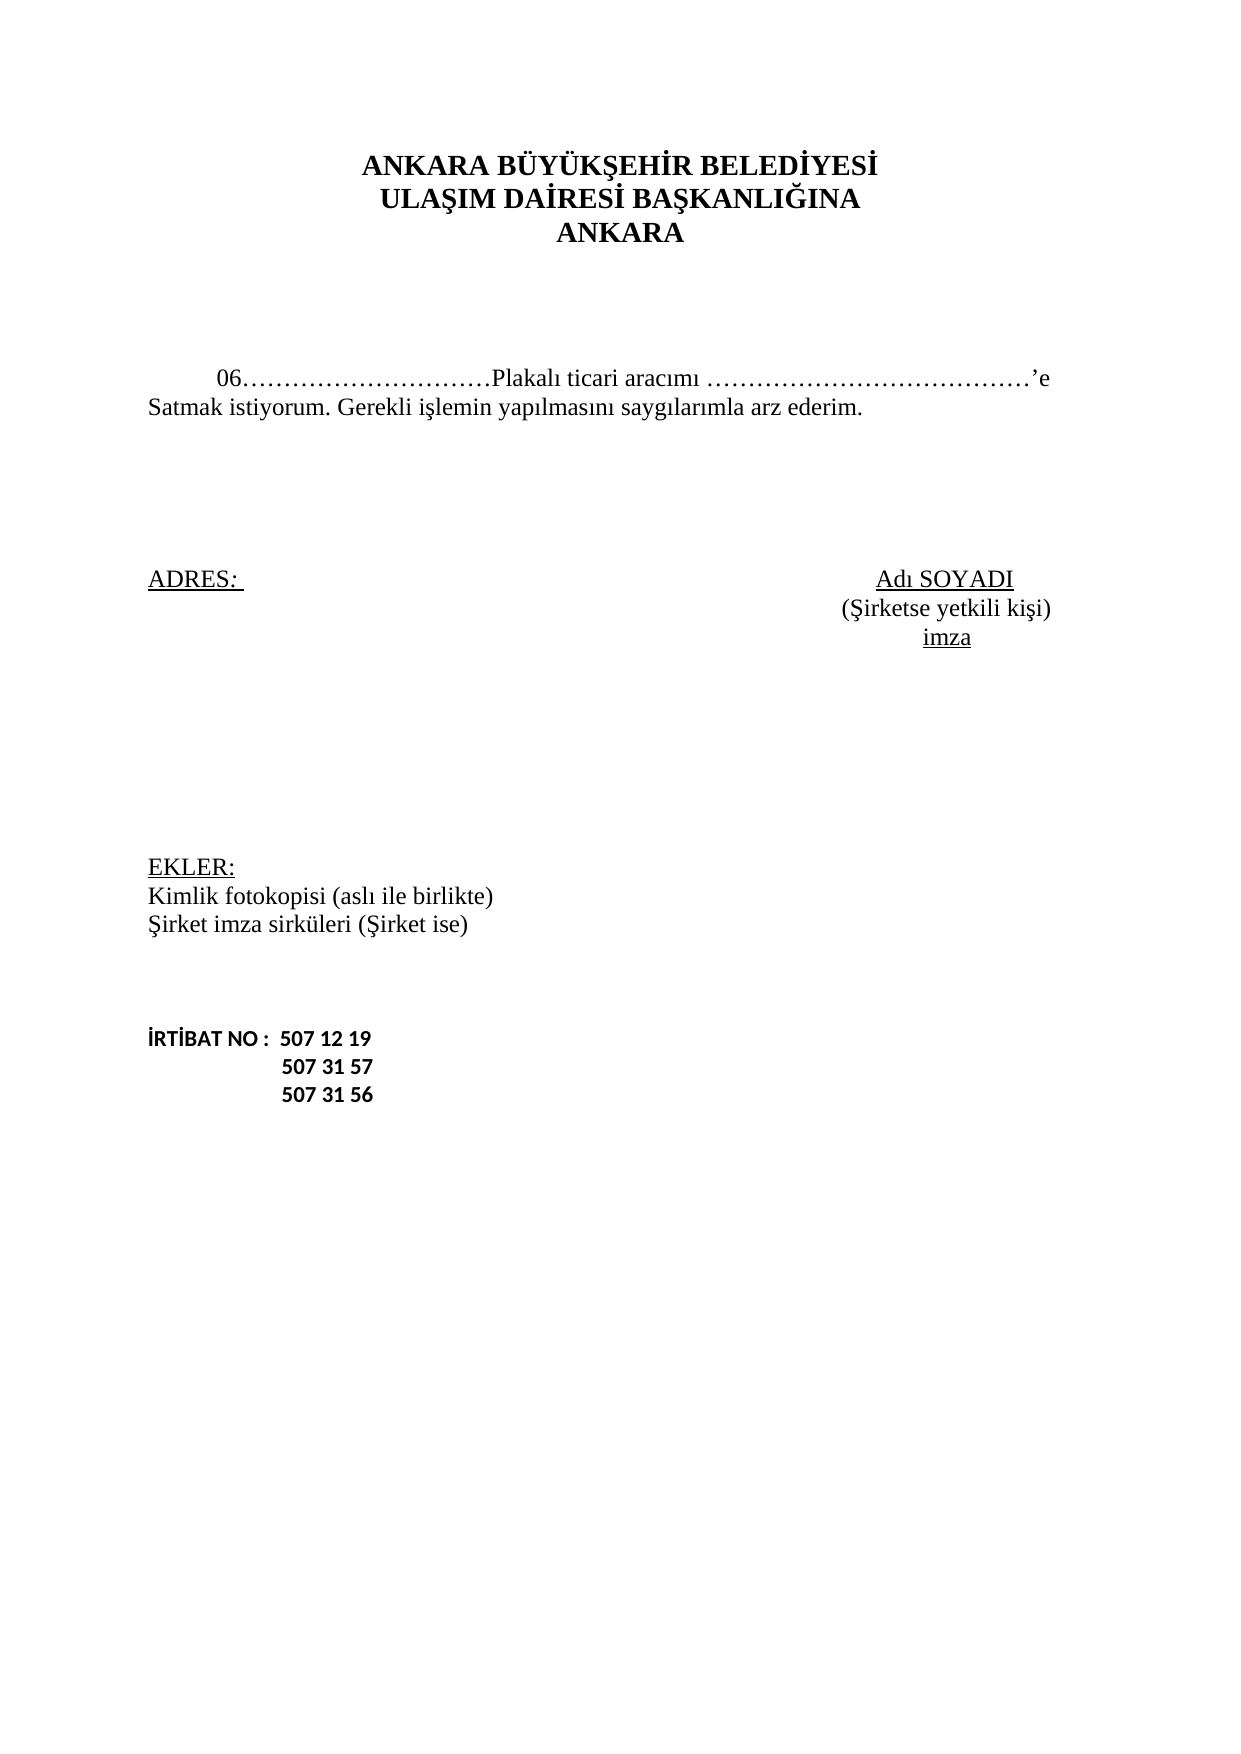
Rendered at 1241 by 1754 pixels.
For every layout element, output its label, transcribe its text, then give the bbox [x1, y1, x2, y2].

text imza [148, 622, 1093, 651]
text 507 31 56 [148, 1081, 1093, 1108]
text Şirket imza sirküleri (Şirket ise) [148, 909, 1093, 938]
text ANKARA [148, 215, 1093, 248]
text ADRES: Adı SOYADI [148, 564, 1093, 593]
text Kimlik fotokopisi (aslı ile birlikte) [148, 881, 1093, 909]
text Satmak istiyorum. Gerekli işlemin yapılmasını saygılarımla arz ederim. [148, 392, 1093, 421]
text 06…………………………Plakalı ticari aracımı …………………………………’e [148, 363, 1093, 392]
text 507 31 57 [148, 1052, 1093, 1081]
text EKLER: [148, 852, 1093, 881]
text İRTİBAT NO : 507 12 19 [148, 1024, 1093, 1052]
text ANKARA BÜYÜKŞEHİR BELEDİYESİ [148, 148, 1093, 181]
text ULAŞIM DAİRESİ BAŞKANLIĞINA [148, 181, 1093, 215]
text (Şirketse yetkili kişi) [148, 593, 1093, 622]
